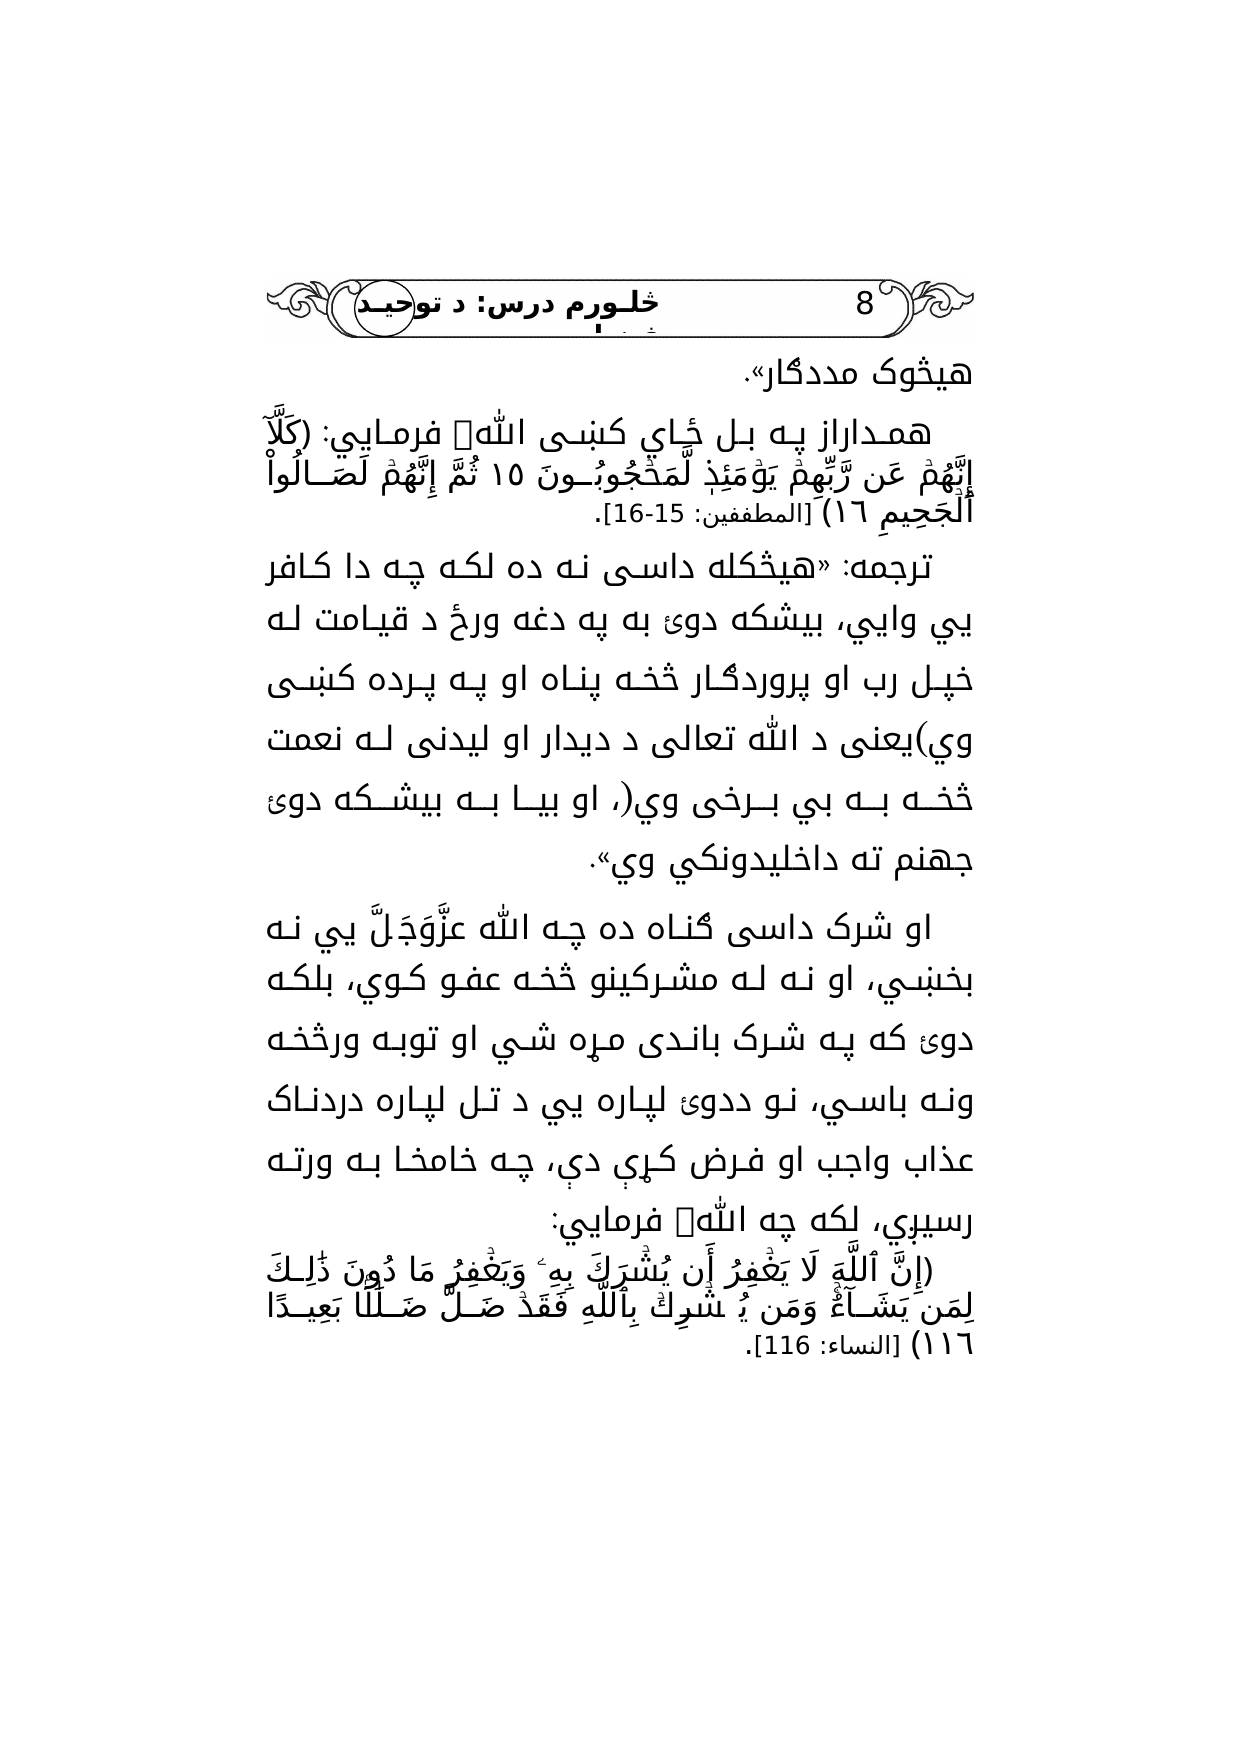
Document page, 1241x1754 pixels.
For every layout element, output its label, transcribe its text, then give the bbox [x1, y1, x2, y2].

text او شرک داسی ګناه ده چه الله عزَّوَجَلَّ يي نه بخښي، او نه له مشرکینو څخه عفو کوي، بلکه دوﺉ که په شرک باندی مړه شي او توبه ورڅخه ونه باسي، نو ددوﺉ لپاره یي د تل لپاره دردناک عذاب واجب او فرض کړې دې، چه خامخا به ورته رسیږي، لکه چه الله فرمايي: [266, 891, 974, 1252]
text ترجمه: «هیڅکله داسی نه ده لکه چه دا کافر یي وايي، بیشکه دوﺉ به په دغه ورځ د قیامت له خپل رب او پروردګار څخه پناه او په پرده کښی وي)یعنی د الله تعالی د دیدار او لیدنی له نعمت څخه به بي برخی وي(، او بیا به بیشکه دوﺉ جهنم ته داخلیدونکي وي». [266, 531, 974, 891]
text همداراز په بل ځاي کښی الله فرمایي: ﴿كَلَّآ إِنَّهُمۡ عَن رَّبِّهِمۡ يَوۡمَئِذٖ لَّمَحۡجُوبُونَ ١٥ ثُمَّ إِنَّهُمۡ لَصَالُواْ ٱلۡجَحِيمِ ١٦﴾ [المطففین: 15-16]. [266, 397, 974, 531]
text ﴿إِنَّ ٱللَّهَ لَا يَغۡفِرُ أَن يُشۡرَكَ بِهِۦ وَيَغۡفِرُ مَا دُونَ ذَٰلِكَ لِمَن يَشَآءُۚ وَمَن يُشۡرِكۡ بِٱللَّهِ فَقَدۡ ضَلَّ ضَلَٰلَۢا بَعِيدًا ١١٦﴾ [النساء: 116]. [266, 1252, 974, 1362]
picture [266, 278, 974, 337]
